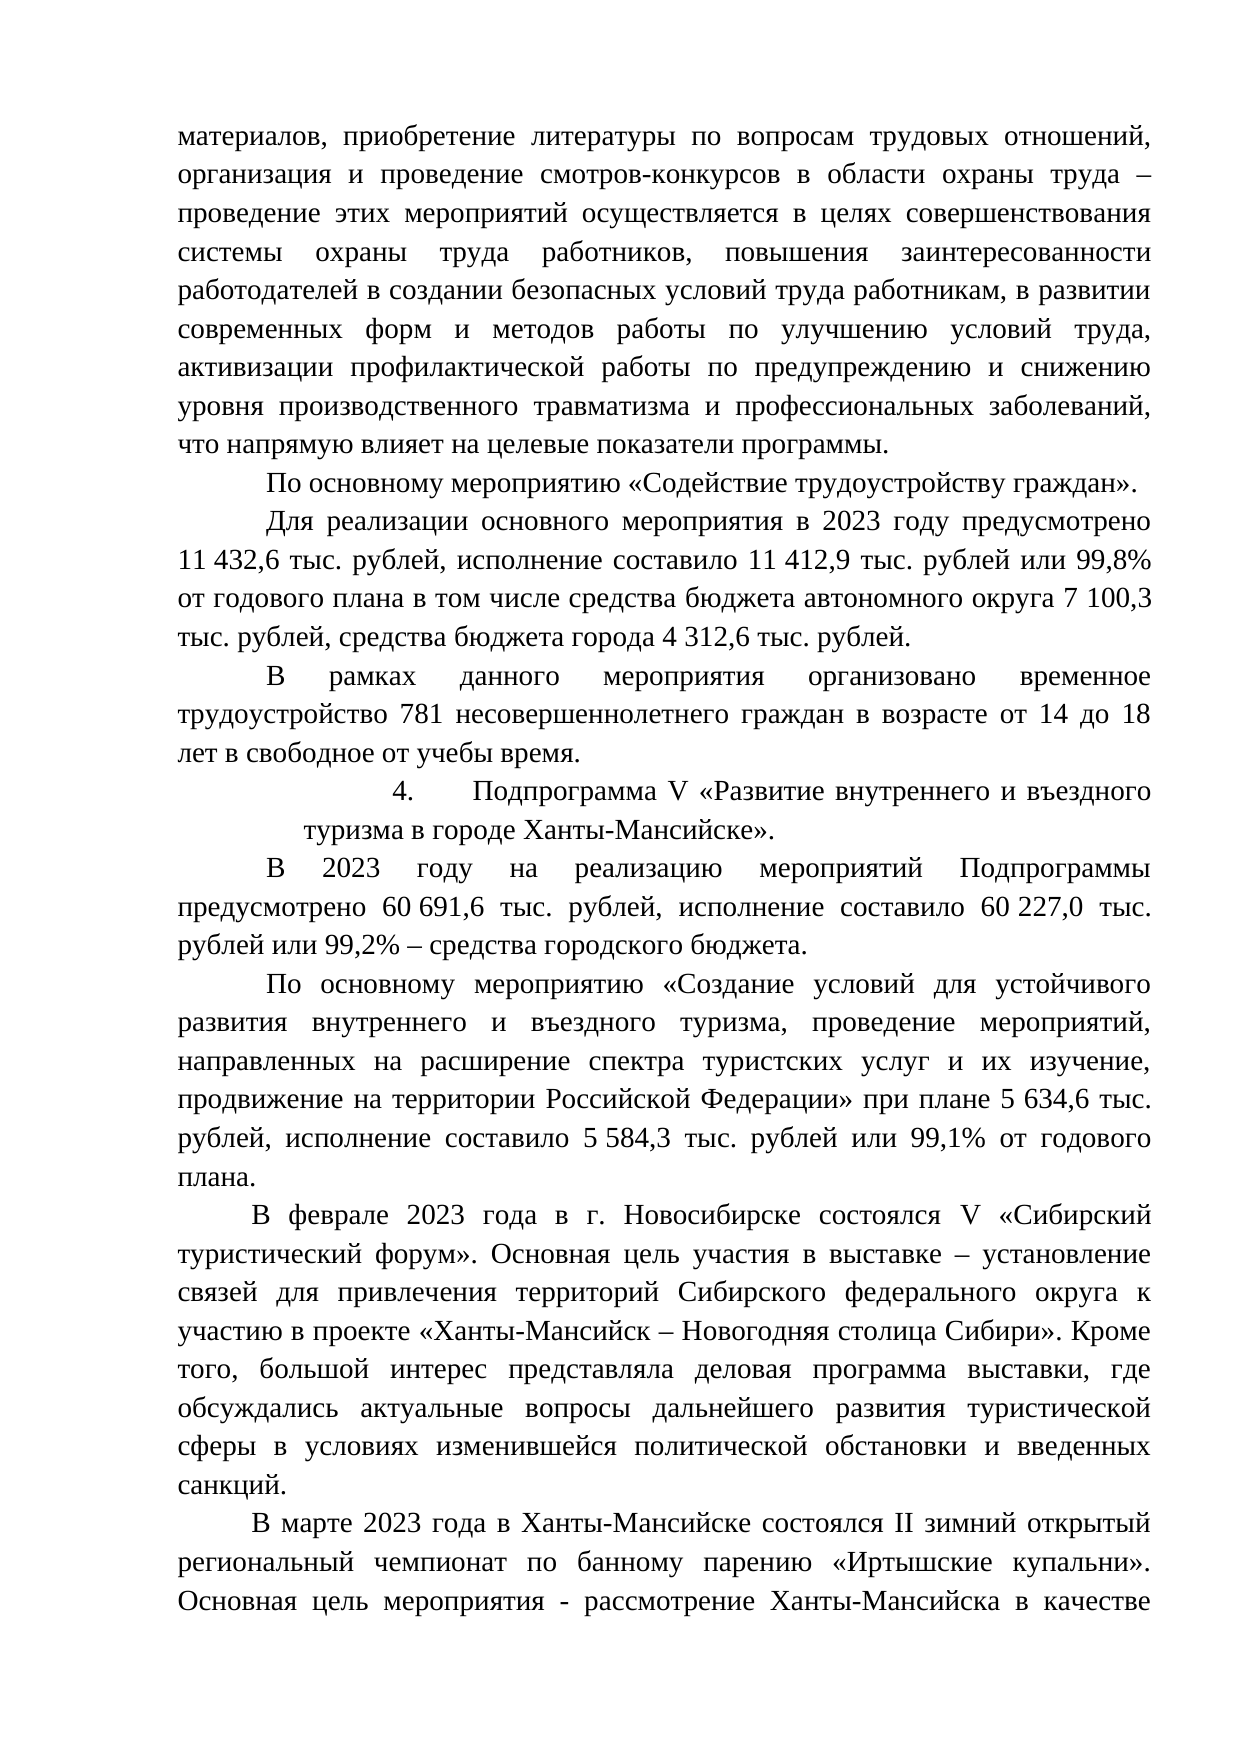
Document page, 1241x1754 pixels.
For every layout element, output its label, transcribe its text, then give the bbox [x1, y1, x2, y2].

list Подпрограмма V «Развитие внутреннего и въездного туризма в городе Ханты-Мансийске». [303, 773, 1152, 845]
text В рамках данного мероприятия организовано временное трудоустройство 781 несовершеннолетнего граждан в возрасте от 14 до 18 лет в свободное от учебы время. [177, 658, 1152, 768]
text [177, 1506, 1152, 1616]
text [177, 118, 1152, 460]
text В феврале 2023 года в г. Новосибирске состоялся V «Сибирский туристический форум». Основная цель участия в выставке – установление связей для привлечения территорий Сибирского федерального округа к участию в проекте «Ханты-Мансийск – Новогодняя столица Сибири». Кроме того, большой интерес представляла деловая программа выставки, где обсуждались актуальные вопросы дальнейшего развития туристической сферы в условиях изменившейся политической обстановки и введенных санкций. [177, 1197, 1152, 1501]
text По основному мероприятию «Содействие трудоустройству граждан». [177, 465, 1152, 498]
text По основному мероприятию «Создание условий для устойчивого развития внутреннего и въездного туризма, проведение мероприятий, направленных на расширение спектра туристских услуг и их изучение, продвижение на территории Российской Федерации» при плане 5 634,6 тыс. рублей, исполнение составило 5 584,3 тыс. рублей или 99,1% от годового плана. [177, 966, 1152, 1192]
text В 2023 году на реализацию мероприятий Подпрограммы предусмотрено 60 691,6 тыс. рублей, исполнение составило 60 227,0 тыс. рублей или 99,2% – средства городского бюджета. [177, 850, 1152, 961]
text Для реализации основного мероприятия в 2023 году предусмотрено 11 432,6 тыс. рублей, исполнение составило 11 412,9 тыс. рублей или 99,8% от годового плана в том числе средства бюджета автономного округа 7 100,3 тыс. рублей, средства бюджета города 4 312,6 тыс. рублей. [177, 503, 1152, 653]
